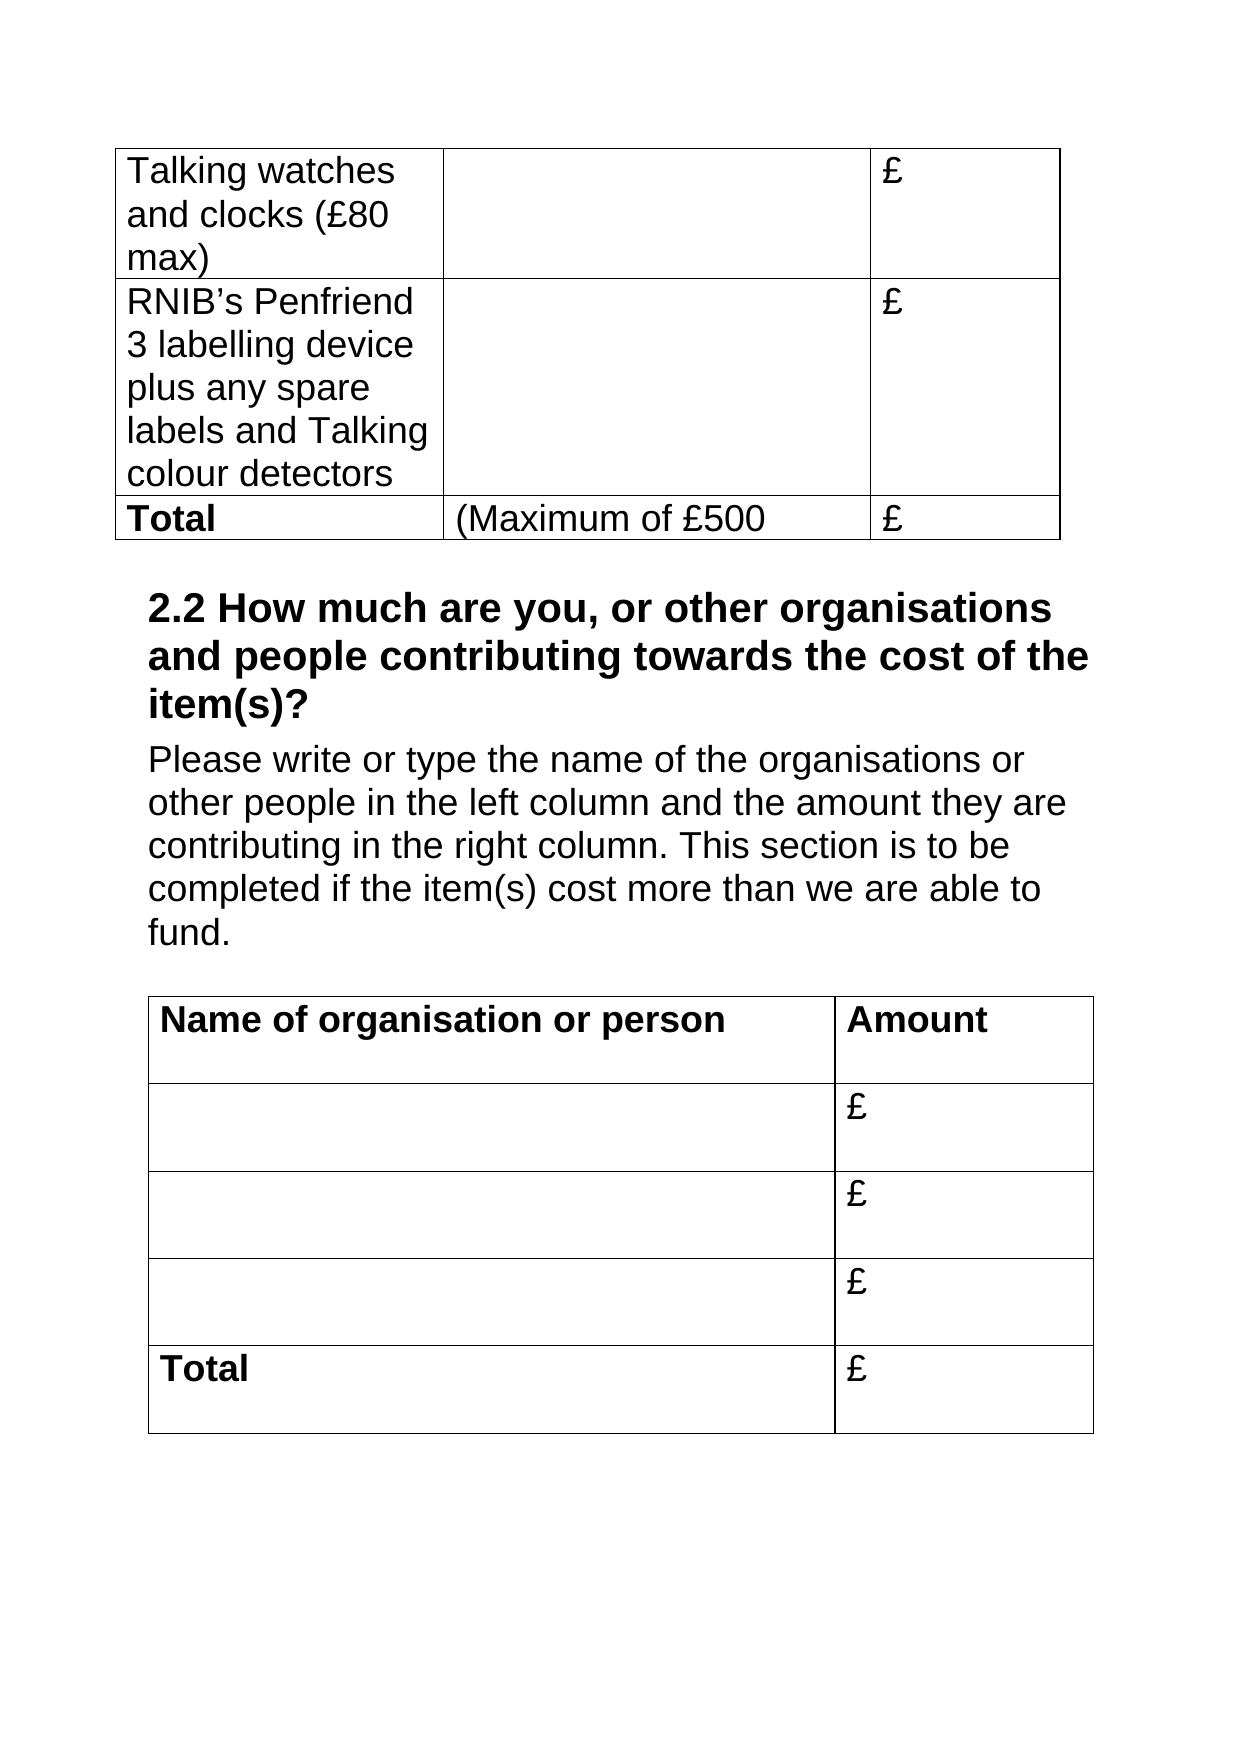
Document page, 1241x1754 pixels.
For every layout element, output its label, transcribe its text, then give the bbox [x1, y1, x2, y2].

table_cell [149, 1084, 834, 1171]
table_cell £ [871, 496, 1059, 539]
table_cell £ [836, 1172, 1093, 1258]
table_cell (Maximum of £500 [444, 496, 870, 539]
text Please write or type the name of the organisations or other people in the left column and the amount they are contributing in the right column. This section is to be completed if the item(s) cost more than we are able to fund. [148, 737, 1092, 953]
table_cell £ [836, 1084, 1093, 1171]
table_cell £ [836, 1346, 1093, 1432]
table_cell £ [836, 1259, 1093, 1345]
table_cell RNIB’s Penfriend 3 labelling device plus any spare labels and Talking colour detectors [116, 279, 443, 495]
table_cell £ [871, 149, 1059, 278]
table_cell Total [149, 1346, 834, 1432]
table_cell Total [116, 496, 443, 539]
table_header Amount [836, 997, 1093, 1083]
table_cell Talking watches and clocks (£80 max) [116, 149, 443, 278]
table_cell [444, 279, 870, 495]
table_header Name of organisation or person [149, 997, 834, 1083]
table_cell [149, 1172, 834, 1258]
table_cell [444, 149, 870, 278]
subtitle 2.2 How much are you, or other organisations and people contributing towards the cost of the item(s)? [148, 583, 1092, 727]
table_cell [149, 1259, 834, 1345]
table_cell £ [871, 279, 1059, 495]
